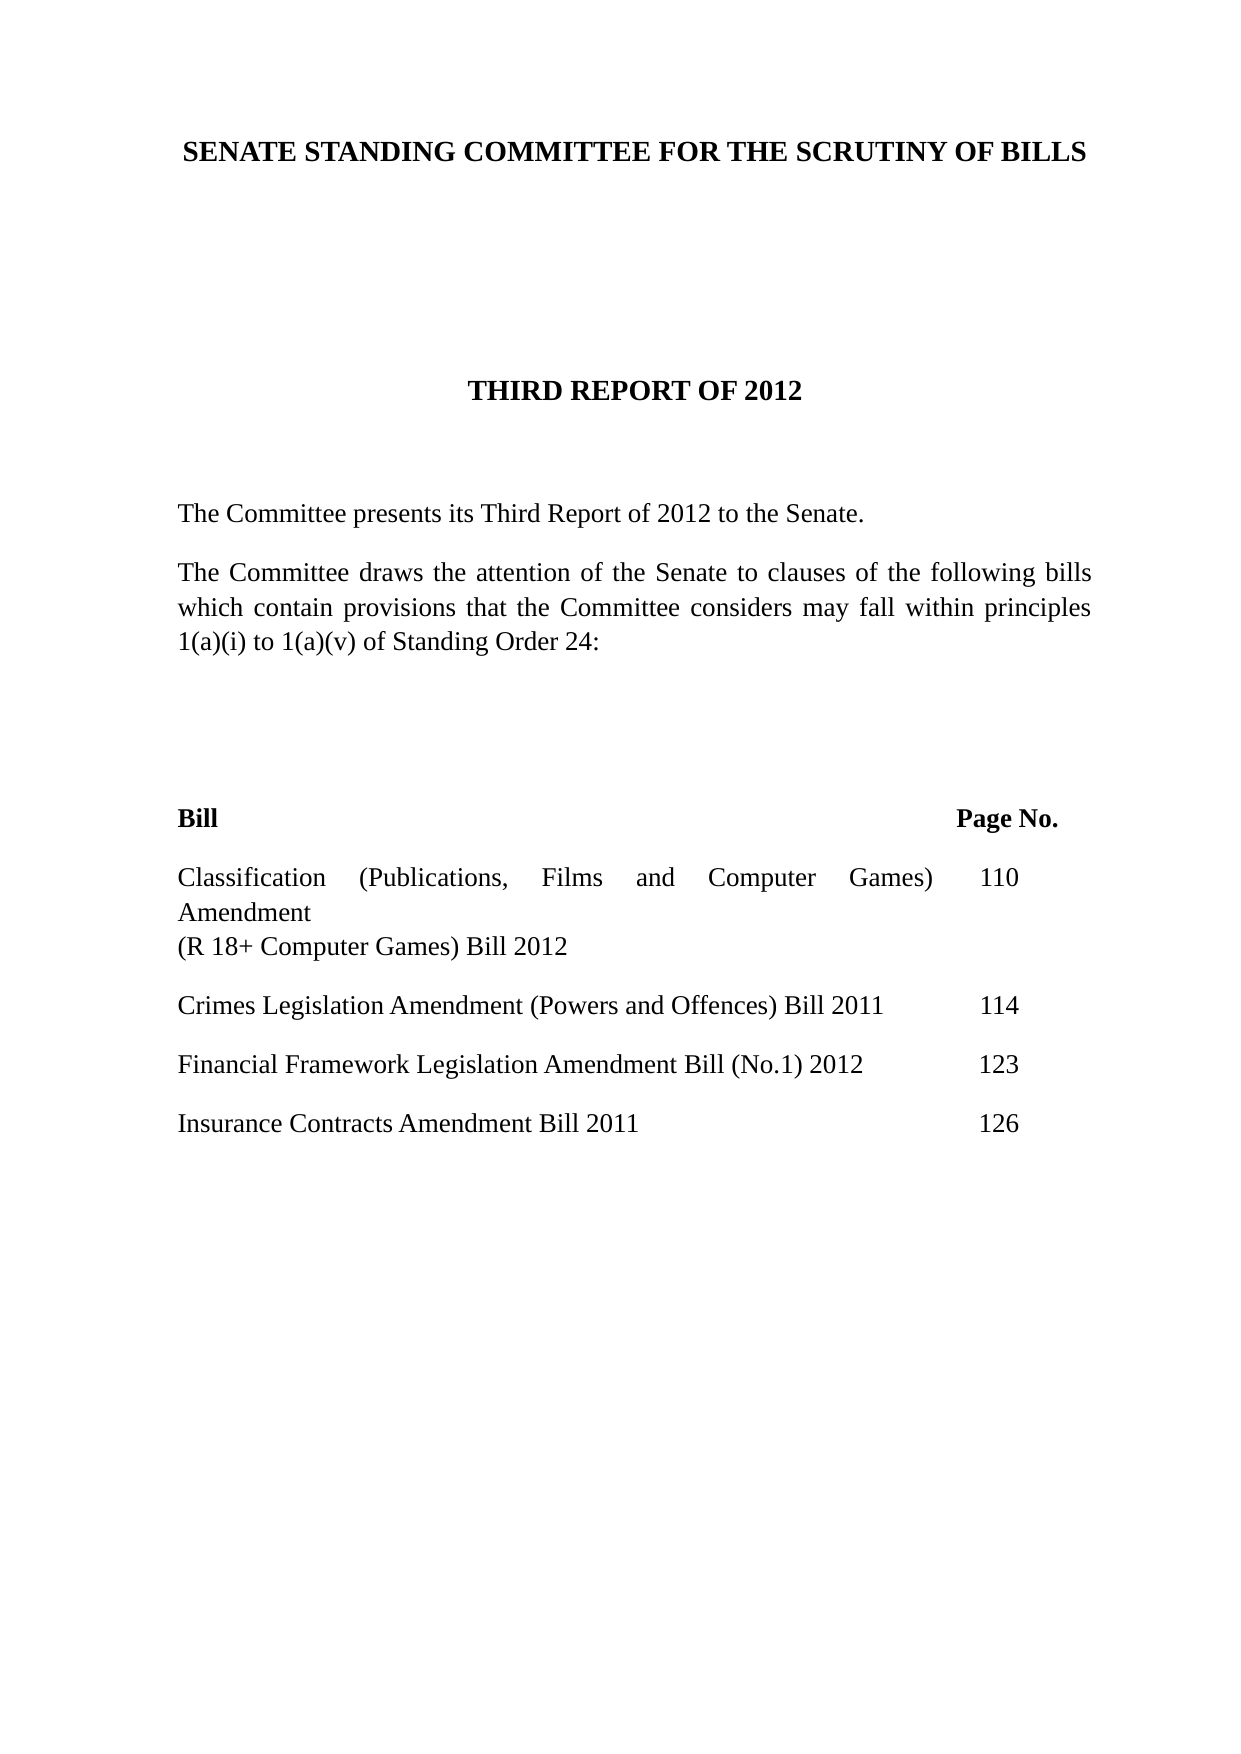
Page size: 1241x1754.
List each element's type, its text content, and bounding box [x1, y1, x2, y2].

text The Committee presents its Third Report of 2012 to the Senate. [177, 497, 1092, 528]
table_header Bill [166, 790, 945, 849]
table_cell Financial Framework Legislation Amendment Bill (No.1) 2012 [166, 1036, 945, 1095]
table_header Page No. [945, 790, 1104, 849]
table_cell 110 [945, 849, 1104, 976]
text THIRD REPORT OF 2012 [177, 373, 1092, 407]
table_cell 123 [945, 1036, 1104, 1095]
table_cell Classification (Publications, Films and Computer Games) Amendment (R 18+ Computer Games) Bill 2012 [166, 849, 945, 976]
table_cell 126 [945, 1095, 1104, 1154]
text The Committee draws the attention of the Senate to clauses of the following bills which contain provisions that the Committee considers may fall within principles 1(a)(i) to 1(a)(v) of Standing Order 24: [177, 556, 1092, 656]
table_cell Crimes Legislation Amendment (Powers and Offences) Bill 2011 [166, 976, 945, 1036]
text SENATE STANDING COMMITTEE FOR THE SCRUTINY OF BILLS [177, 134, 1092, 168]
table_cell 114 [945, 976, 1104, 1036]
table_cell Insurance Contracts Amendment Bill 2011 [166, 1095, 945, 1154]
